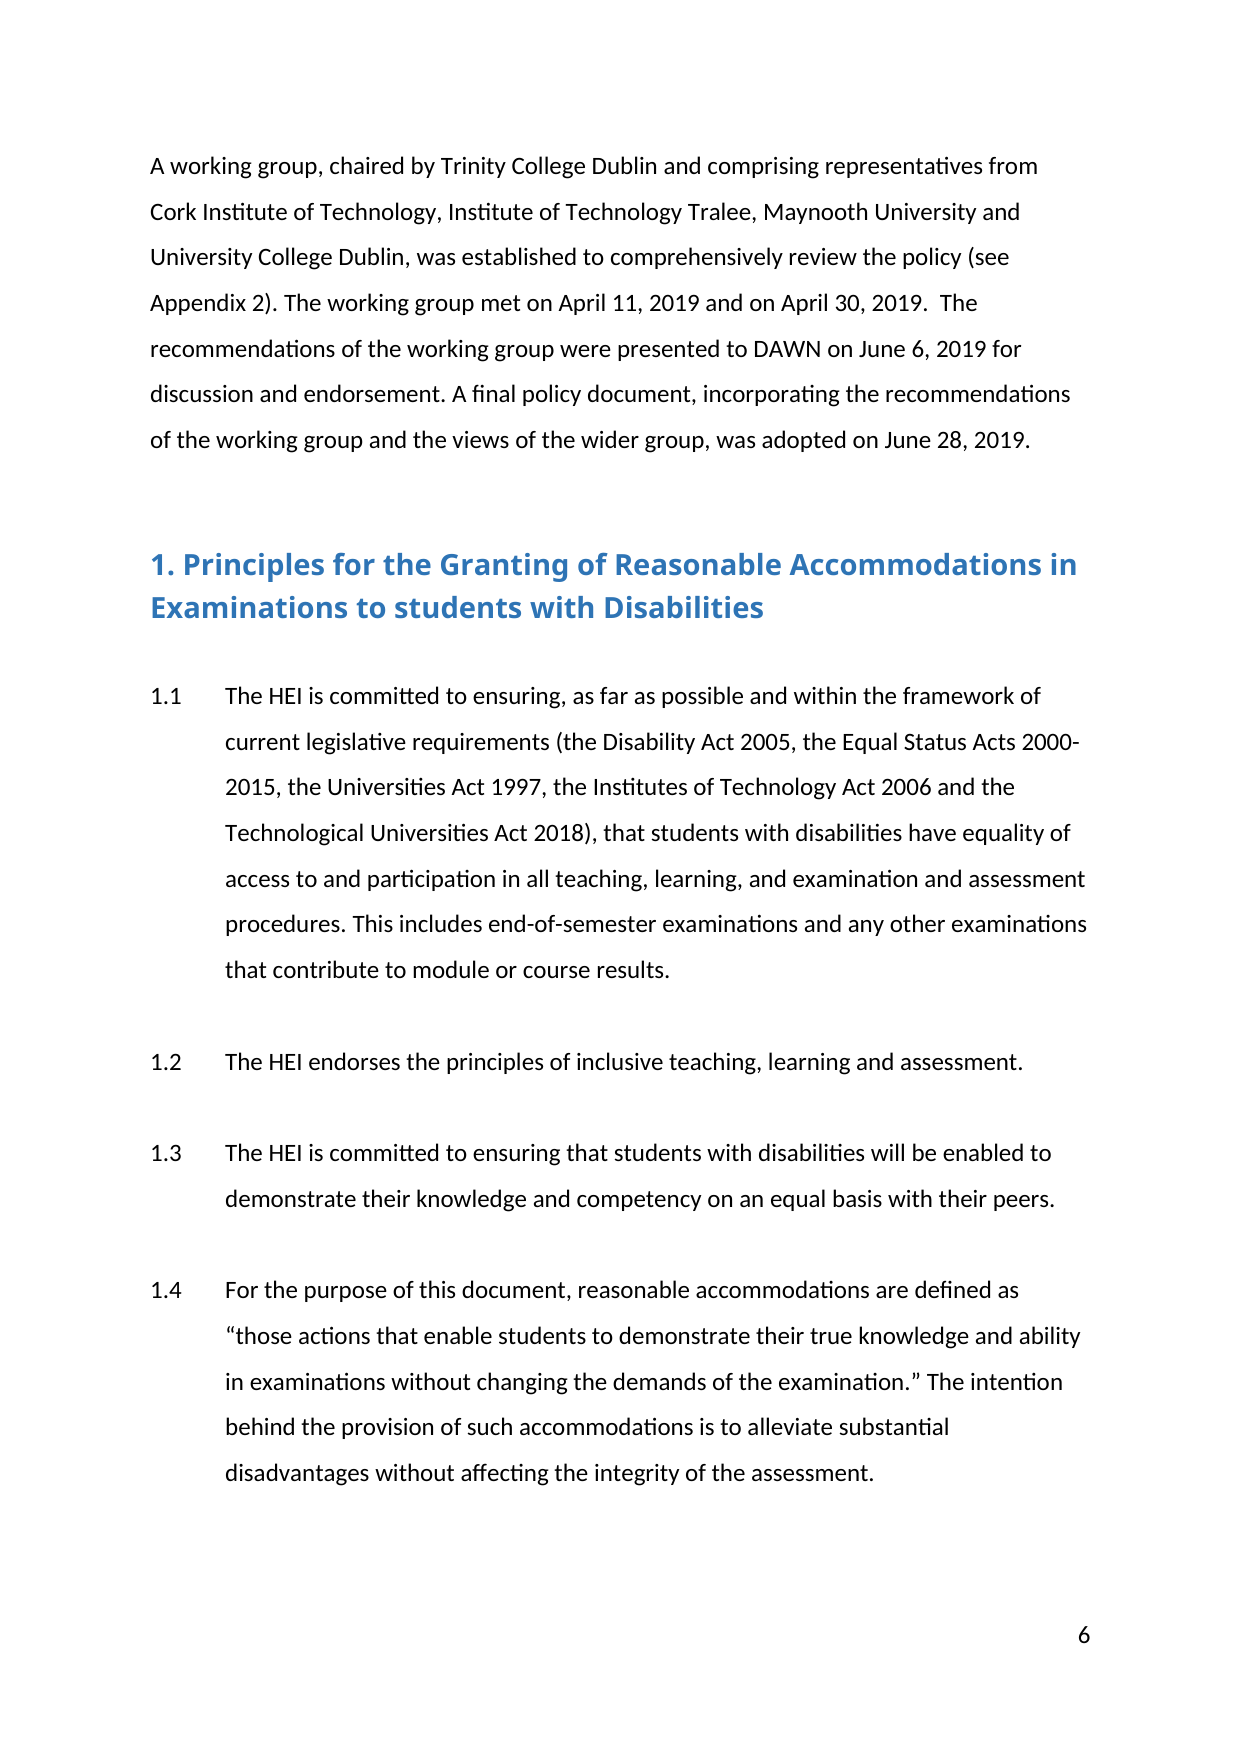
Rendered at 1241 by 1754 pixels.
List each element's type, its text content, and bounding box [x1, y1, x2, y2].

list The HEI is committed to ensuring that students with disabilities will be enabled to demonstrate their knowledge and competency on an equal basis with their peers. [150, 1137, 1090, 1213]
list The HEI endorses the principles of inclusive teaching, learning and assessment. [150, 1046, 1090, 1076]
text A working group, chaired by Trinity College Dublin and comprising representatives from Cork Institute of Technology, Institute of Technology Tralee, Maynooth University and University College Dublin, was established to comprehensively review the policy (see Appendix 2). The working group met on April 11, 2019 and on April 30, 2019. The recommendations of the working group were presented to DAWN on June 6, 2019 for discussion and endorsement. A final policy document, incorporating the recommendations of the working group and the views of the wider group, was adopted on June 28, 2019. [150, 150, 1090, 455]
list The HEI is committed to ensuring, as far as possible and within the framework of current legislative requirements (the Disability Act 2005, the Equal Status Acts 2000-2015, the Universities Act 1997, the Institutes of Technology Act 2006 and the Technological Universities Act 2018), that students with disabilities have equality of access to and participation in all teaching, learning, and examination and assessment procedures. This includes end-of-semester examinations and any other examinations that contribute to module or course results. [150, 680, 1090, 985]
subtitle 1. Principles for the Granting of Reasonable Accommodations in Examinations to students with Disabilities [150, 545, 1090, 627]
list For the purpose of this document, reasonable accommodations are defined as “those actions that enable students to demonstrate their true knowledge and ability in examinations without changing the demands of the examination.” The intention behind the provision of such accommodations is to alleviate substantial disadvantages without affecting the integrity of the assessment. [150, 1274, 1090, 1488]
